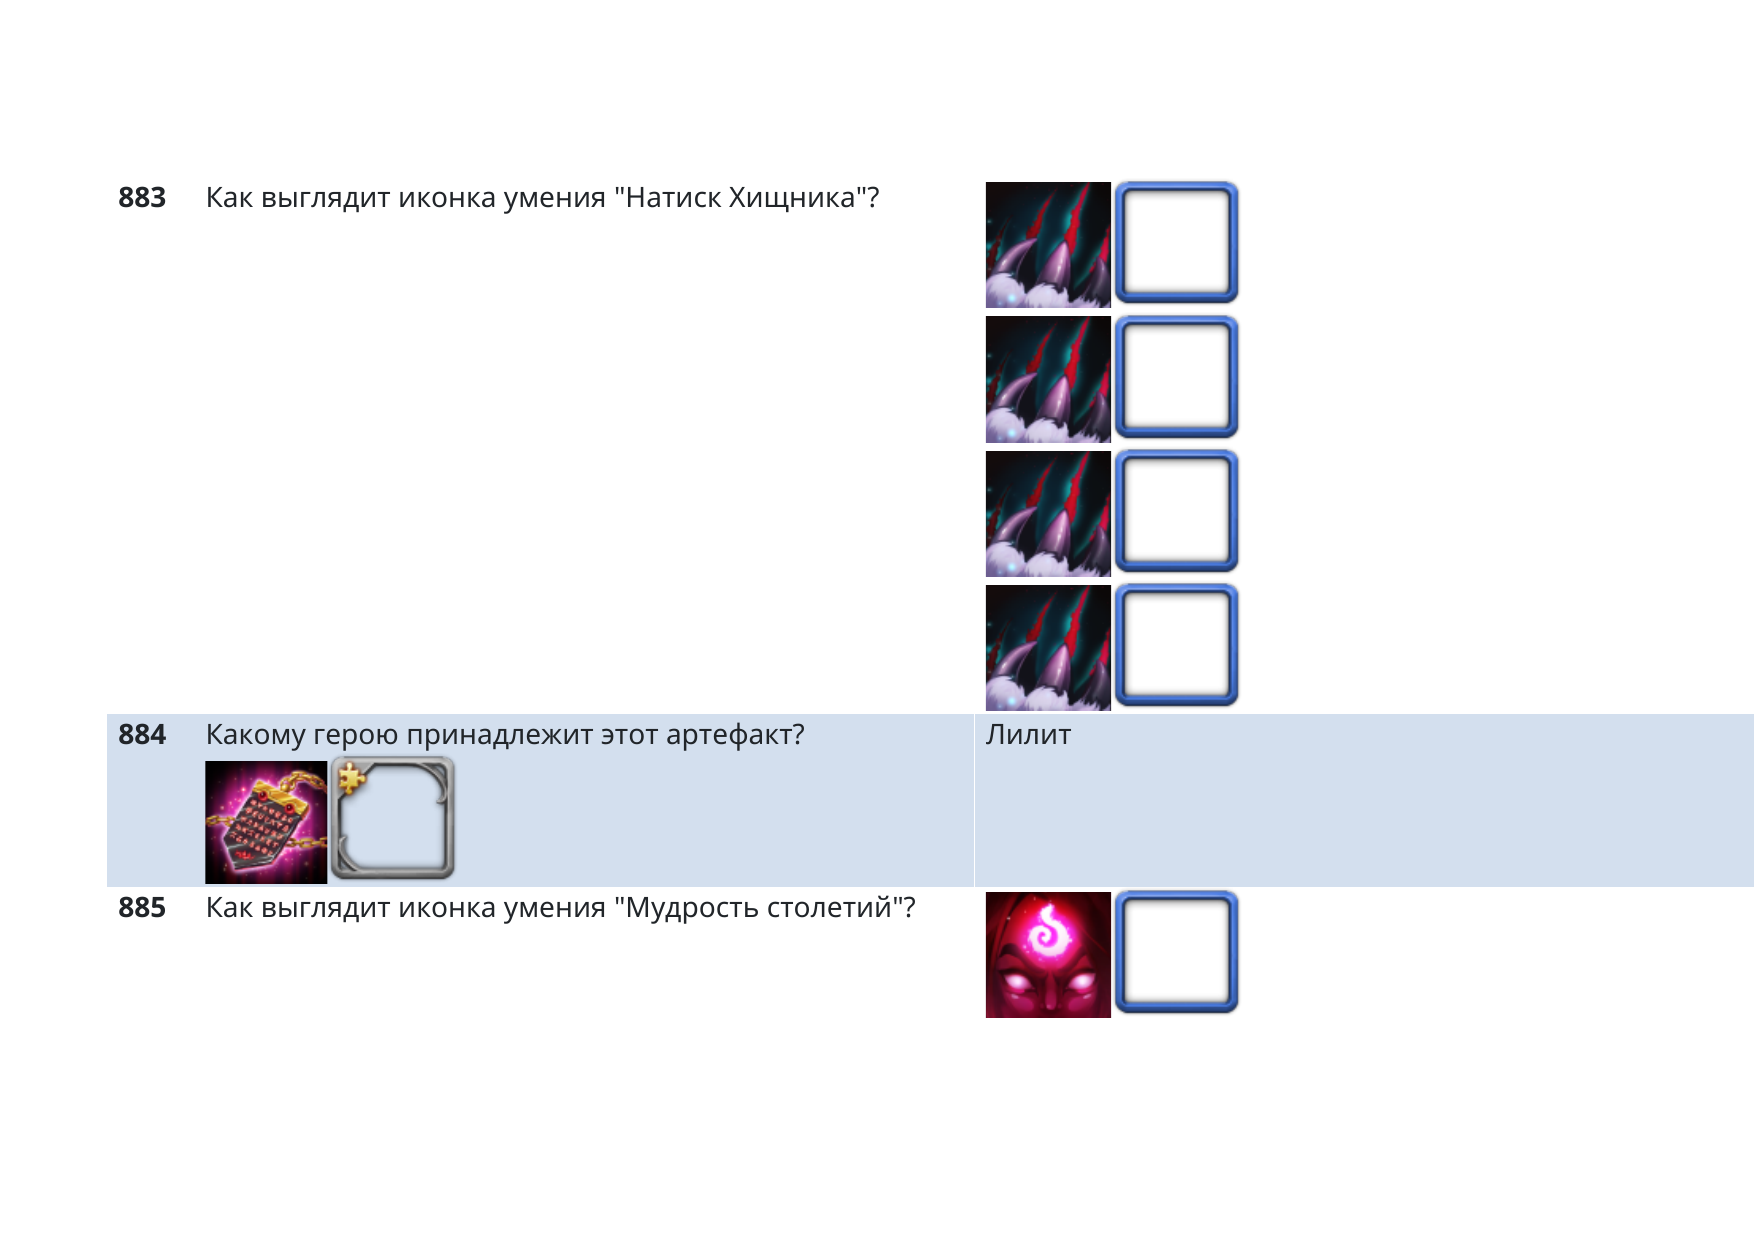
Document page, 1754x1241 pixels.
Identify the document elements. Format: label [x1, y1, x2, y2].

picture [985, 445, 1243, 577]
picture [985, 886, 1243, 1018]
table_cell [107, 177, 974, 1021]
picture [985, 311, 1243, 443]
picture [985, 177, 1243, 308]
picture [985, 580, 1243, 711]
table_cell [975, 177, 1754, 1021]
picture [205, 752, 459, 884]
